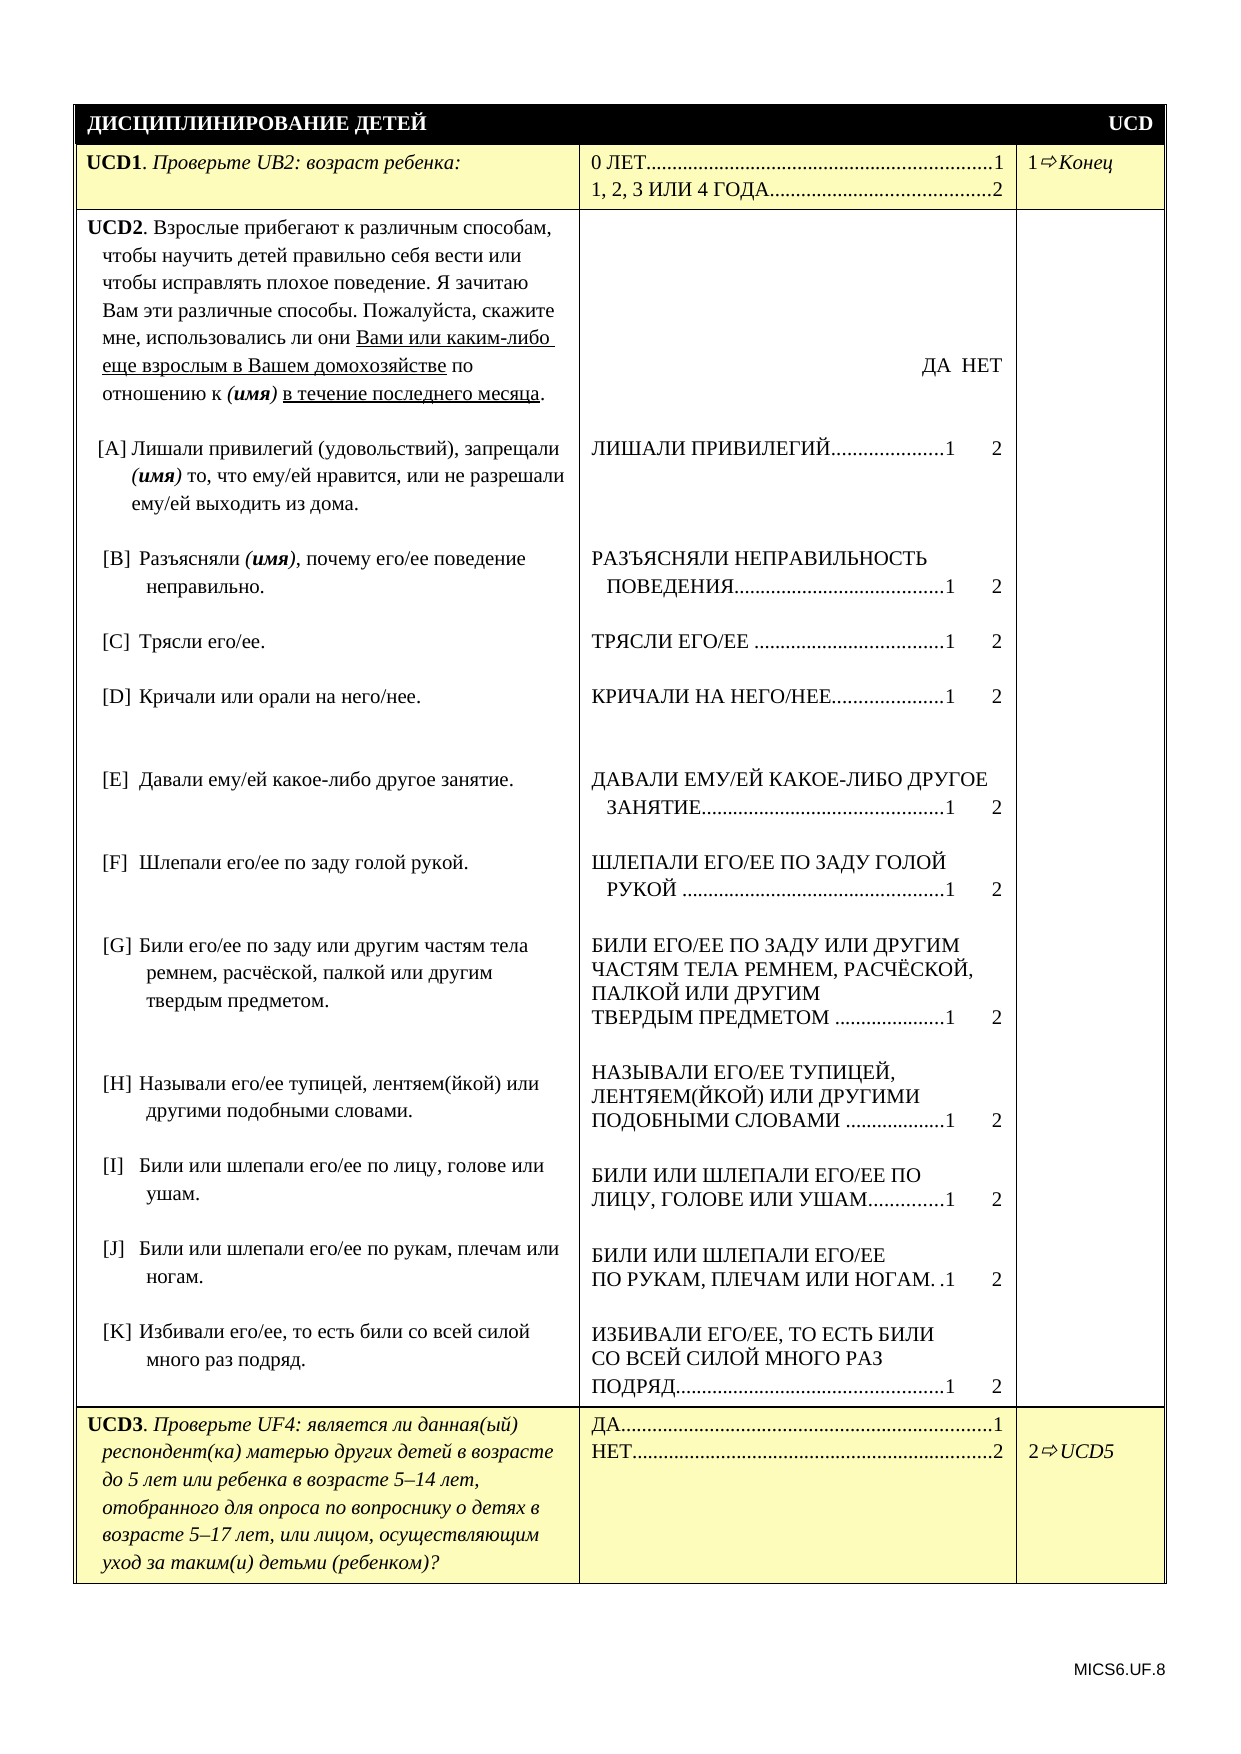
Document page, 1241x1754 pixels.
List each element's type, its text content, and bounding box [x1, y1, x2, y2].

table_cell 0 лет 1 1, 2, 3 или 4 года 2 [580, 145, 1016, 209]
table_cell [1017, 210, 1164, 1406]
table_cell Да 1 нет 2 [580, 1408, 1016, 1583]
table_cell UCD1. Проверьте UB2: возраст ребенка: [77, 145, 579, 209]
table_cell 2UCD5 [1017, 1408, 1164, 1583]
table_header UCD [1017, 107, 1164, 144]
table_cell 1Конец [1017, 145, 1164, 209]
table_cell ДА НЕТ лишали привилегий 1 2 разъясняли неправильность поведения 1 2 трясли его/ее 1 2 кричали на него/нее 1 2 давали ему/ей какое-либо другое занятие 1 2 шлепали его/ее по заду голой рукой 1 2 БИЛИ ЕГО/ЕЕ ПО ЗАДУ ИЛИ ДРУГИМ ЧАСТЯМ ТЕЛА РЕМНЕМ, РАСЧЁСКОЙ, ПАЛКОЙ ИЛИ ДРУГИМ ТВЕРДЫМ ПРЕДМЕТОМ 1 2 НАЗЫВАЛИ ЕГО/ЕЕ ТУПИЦЕЙ, ЛЕНТЯЕМ(ЙКОЙ) ИЛИ ДРУГИМИ ПОДОБНЫМИ СЛОВАМИ 1 2 БИЛИ ИЛИ ШЛЕПАЛИ ЕГО/ЕЕ ПО ЛИЦУ, ГОЛОВЕ ИЛИ УШАМ 1 2 БИЛИ ИЛИ ШЛЕПАЛИ ЕГО/ЕЕ ПО РУКАМ, ПЛЕЧАМ ИЛИ НОГАМ 1 2 ИЗБИВАЛИ ЕГО/ЕЕ, ТО ЕСТЬ БИЛИ СО ВСЕЙ СИЛОЙ МНОГО РАЗ ПОДРЯД 1 2 [580, 210, 1016, 1406]
table_cell UCD2. Взрослые прибегают к различным способам, чтобы научить детей правильно себя вести или чтобы исправлять плохое поведение. Я зачитаю Вам эти различные способы. Пожалуйста, скажите мне, использовались ли они Вами или каким-либо еще взрослым в Вашем домохозяйстве по отношению к (имя) в течение последнего месяца. [A] Лишали привилегий (удовольствий), запрещали (имя) то, что ему/ей нравится, или не разрешали ему/ей выходить из дома. [B] Разъясняли (имя), почему его/ее поведение неправильно. [C] Трясли его/ее. [D] Кричали или орали на него/нее. [E] Давали ему/ей какое-либо другое занятие. [F] Шлепали его/ее по заду голой рукой. [G] Били его/ее по заду или другим частям тела ремнем, расчёской, палкой или другим твердым предметом. [H] Называли его/ее тупицей, лентяем(йкой) или другими подобными словами. [I] Били или шлепали его/ее по лицу, голове или ушам. [J] Били или шлепали его/ее по рукам, плечам или ногам. [K] Избивали его/ее, то есть били со всей силой много раз подряд. [77, 210, 579, 1406]
table_header ДИСЦИПЛИНИРОВАНИЕ ДЕТЕЙ [77, 107, 1016, 144]
table_cell UCD3. Проверьте UF4: является ли данная(ый) респондент(ка) матерью других детей в возрасте до 5 лет или ребенка в возрасте 5–14 лет, отобранного для опроса по вопроснику о детях в возрасте 5–17 лет, или лицом, осуществляющим уход за таким(и) детьми (ребенком)? [77, 1408, 579, 1583]
